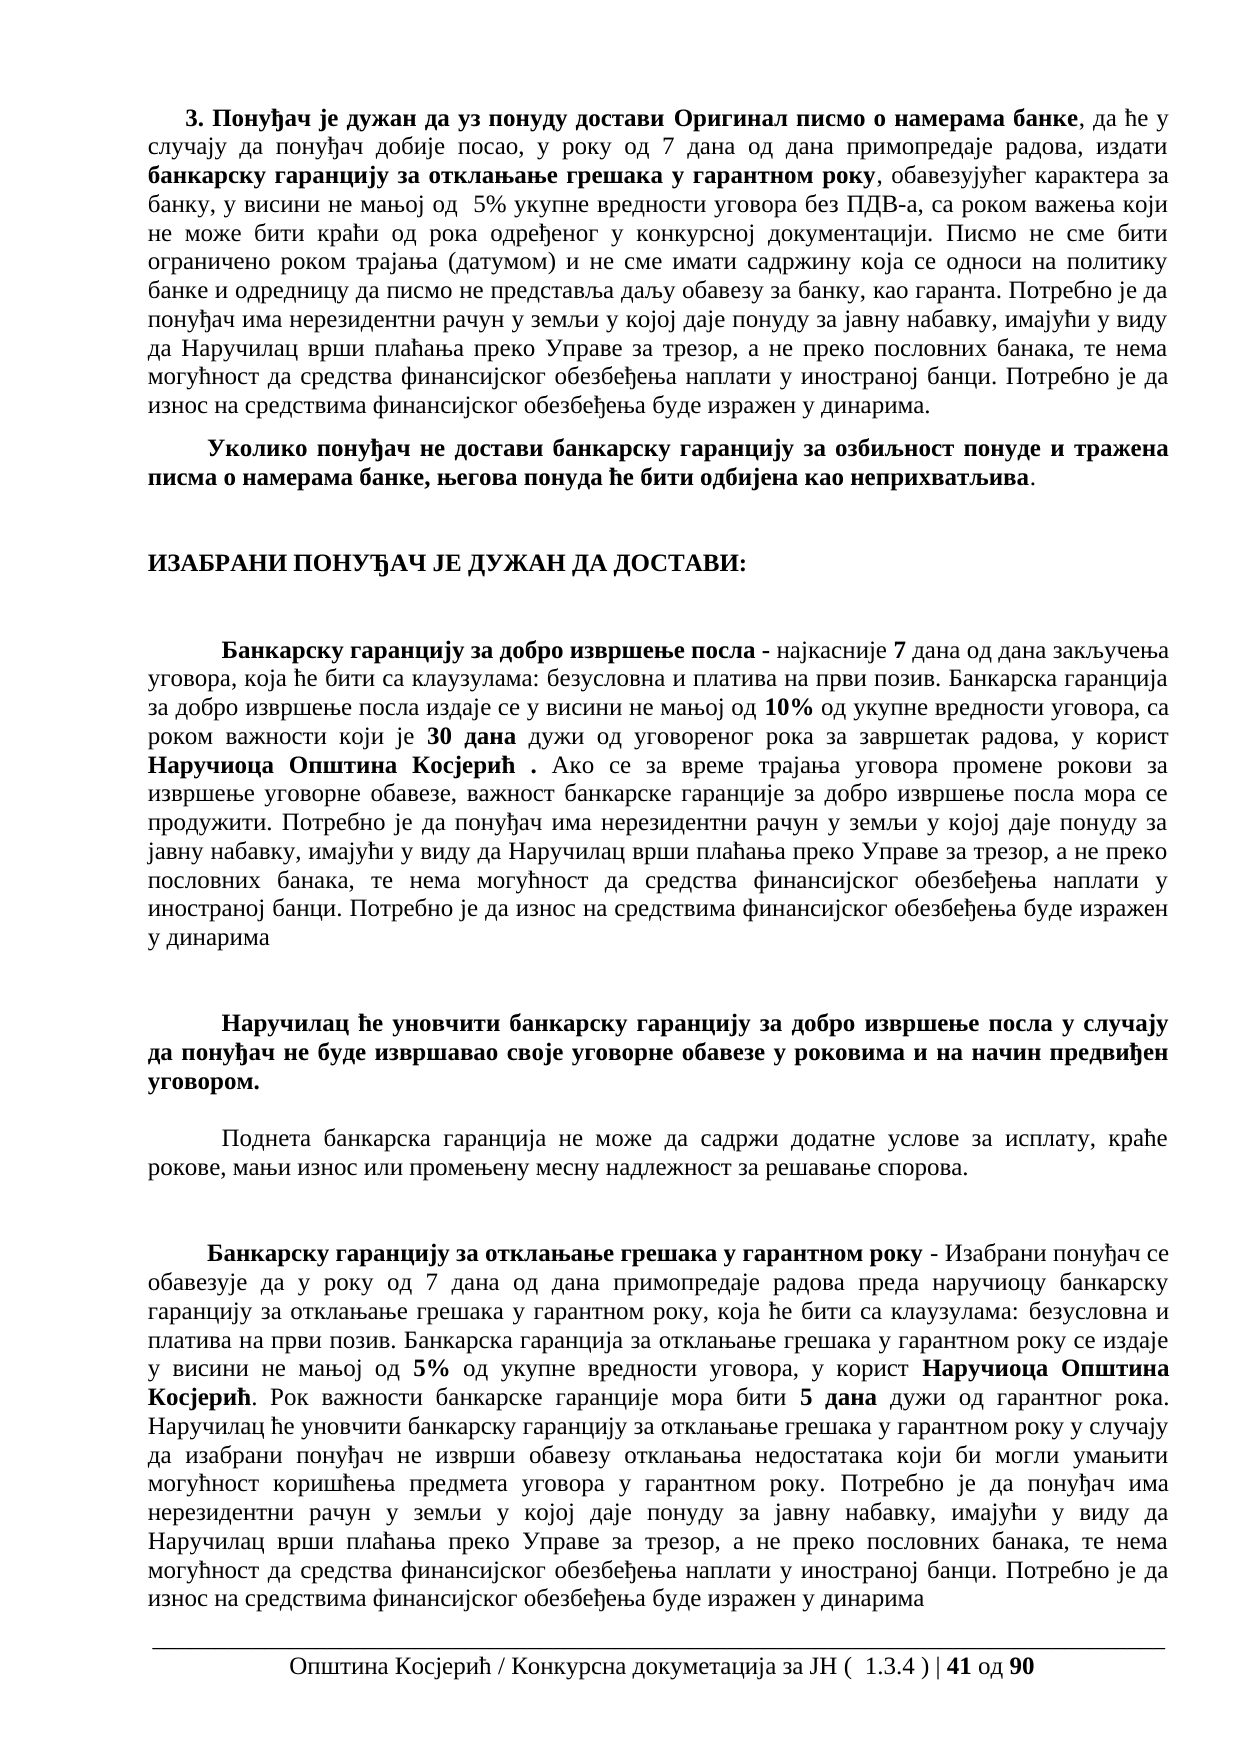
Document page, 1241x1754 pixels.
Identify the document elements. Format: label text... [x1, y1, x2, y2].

text Уколико понуђач не достави банкарску гаранцију за озбиљност понуде и тражена писма о намерама банке, његова понуда ће бити одбијена као неприхватљива. [148, 433, 1169, 491]
text Поднета банкарска гаранција не може да садржи додатне услове за исплату, краће рокове, мањи износ или промењену месну надлежност за решавање спорова. [148, 1123, 1169, 1181]
subtitle 3. Понуђач је дужан да уз понуду достави Оригинал писмо о намерама банке, да ће у случају да понуђач добије посао, у року од 7 дана од дана примопредаје радова, издати банкарску гаранцију за отклањање грешака у гарантном року, обавезујућег карактера за банку, у висини не мањој од 5% укупне вредности уговора без ПДВ-а, са роком важења који не може бити краћи од рока одређеног у конкурсној документацији. Писмо не сме бити ограничено роком трајања (датумом) и не сме имати садржину која се односи на политику банке и одредницу да писмо не представља даљу обавезу за банку, као гаранта. Потребно је да понуђач има нерезидентни рачун у земљи у којој даје понуду за јавну набавку, имајући у виду да Наручилац врши плаћања преко Управе за трезор, а не преко пословних банака, те нема могућност да средства финансијског обезбеђења наплати у иностраној банци. Потребно је да износ на средствима финансијског обезбеђења буде изражен у динарима. [148, 103, 1169, 419]
text Наручилац ће уновчити банкарску гаранцију за добро извршење посла у случају да понуђач не буде извршавао своје уговорне обавезе у роковима и на начин предвиђен уговором. [148, 1008, 1169, 1095]
text Банкарску гаранцију за отклањање грешака у гарантном року - Изабрани понуђач се обавезује да у року од 7 дана од дана примопредаје радова преда наручиоцу банкарску гаранцију за отклањање грешака у гарантном року, која ће бити са клаузулама: безусловна и платива на први позив. Банкарска гаранција за отклањање грешака у гарантном року се издаје у висини не мањој од 5% од укупне вредности уговора, у корист Наручиоца Општина Косјерић. Рок важности банкарске гаранције мора бити 5 дана дужи од гарантног рока. Наручилац ће уновчити банкарску гаранцију за отклањање грешака у гарантном року у случају да изабрани понуђач не изврши обавезу отклањања недостатака који би могли умањити могућност коришћења предмета уговора у гарантном року. Потребно је да понуђач има нерезидентни рачун у земљи у којој даје понуду за јавну набавку, имајући у виду да Наручилац врши плаћања преко Управе за трезор, а не преко пословних банака, те нема могућност да средства финансијског обезбеђења наплати у иностраној банци. Потребно је да износ на средствима финансијског обезбеђења буде изражен у динарима [148, 1238, 1169, 1612]
text Банкарску гаранцију за добро извршење посла - најкасније 7 дана од дана закључења уговора, која ће бити са клаузулама: безусловна и платива на први позив. Банкарска гаранција за добро извршење посла издаје се у висини не мањој од 10% од укупне вредности уговора, са роком важности који је 30 дана дужи од уговореног рока за завршетак радова, у корист Наручиоца Општина Косјерић . Ако се за време трајања уговора промене рокови за извршење уговорне обавезе, важност банкарске гаранције за добро извршење посла мора се продужити. Потребно је да понуђач има нерезидентни рачун у земљи у којој даје понуду за јавну набавку, имајући у виду да Наручилац врши плаћања преко Управе за трезор, а не преко пословних банака, те нема могућност да средства финансијског обезбеђења наплати у иностраној банци. Потребно је да износ на средствима финансијског обезбеђења буде изражен у динарима [148, 635, 1169, 951]
text ИЗАБРАНИ ПОНУЂАЧ ЈЕ ДУЖАН ДА ДОСТАВИ: [148, 548, 1169, 577]
